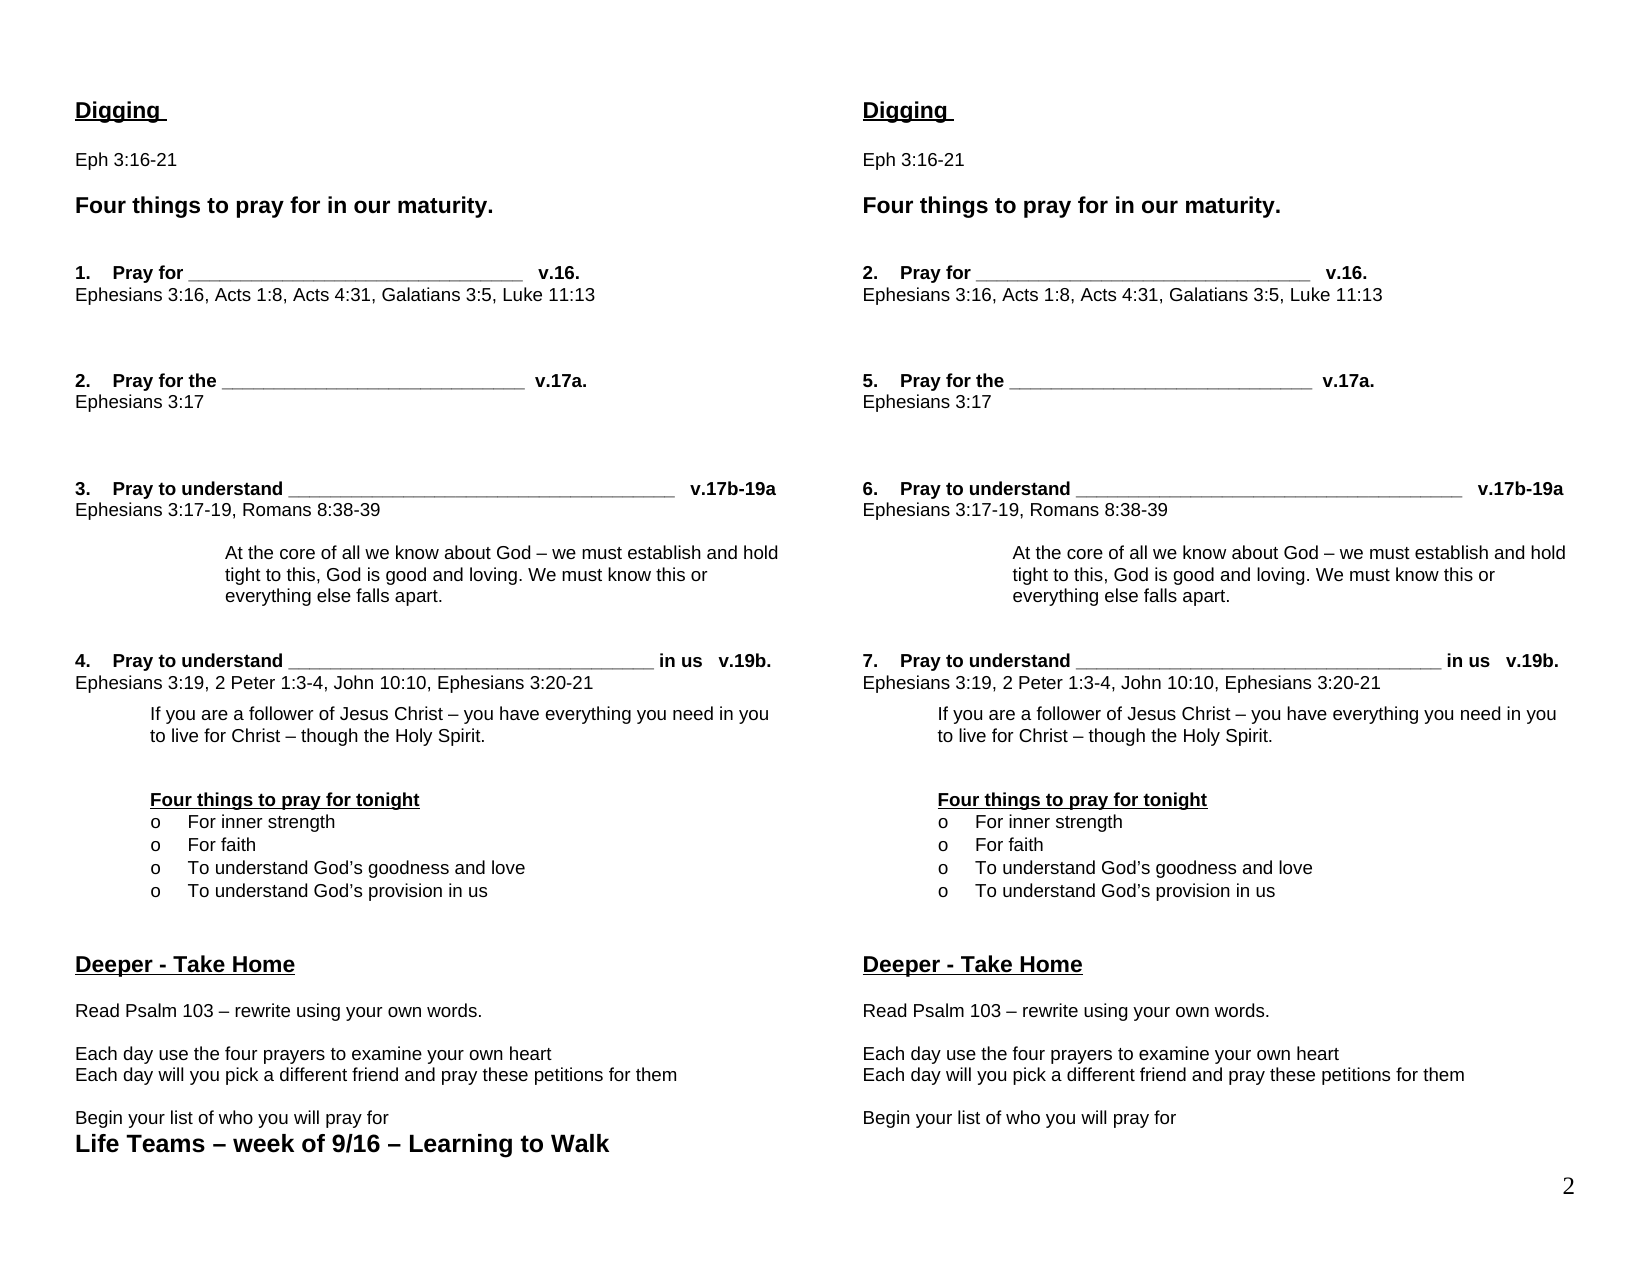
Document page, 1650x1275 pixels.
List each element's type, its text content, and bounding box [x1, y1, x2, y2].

text At the core of all we know about God – we must establish and hold tight to this, God is good and loving. We must know this or everything else falls apart. [1012, 542, 1575, 607]
list Pray for the _____________________________ v.17a. [862, 370, 1575, 391]
list Pray to understand ___________________________________ in us v.19b. [75, 650, 787, 672]
text Begin your list of who you will pray for [75, 1107, 787, 1129]
text Life Teams – week of 9/16 – Learning to Walk [75, 1129, 787, 1157]
text Each day use the four prayers to examine your own heart [862, 1042, 1575, 1064]
list To understand God’s provision in us [937, 880, 1575, 903]
list Pray to understand _____________________________________ v.17b-19a [862, 477, 1575, 499]
text Digging [75, 97, 787, 123]
text Begin your list of who you will pray for [862, 1107, 1575, 1129]
text Digging [862, 97, 1575, 123]
list To understand God’s provision in us [150, 880, 787, 903]
list To understand God’s goodness and love [937, 857, 1575, 880]
text At the core of all we know about God – we must establish and hold tight to this, God is good and loving. We must know this or everything else falls apart. [225, 542, 787, 607]
text Read Psalm 103 – rewrite using your own words. [75, 999, 787, 1021]
list Pray to understand _____________________________________ v.17b-19a [75, 477, 787, 499]
list Pray to understand ___________________________________ in us v.19b. [862, 650, 1575, 672]
text Each day will you pick a different friend and pray these petitions for them [75, 1064, 787, 1086]
text Deeper - Take Home [75, 951, 787, 978]
text Ephesians 3:17-19, Romans 8:38-39 [75, 499, 787, 521]
text Ephesians 3:19, 2 Peter 1:3-4, John 10:10, Ephesians 3:20-21 [75, 672, 787, 693]
text Ephesians 3:17 [75, 391, 787, 413]
text Four things to pray for tonight [937, 789, 1575, 811]
text Ephesians 3:16, Acts 1:8, Acts 4:31, Galatians 3:5, Luke 11:13 [75, 283, 787, 305]
list To understand God’s goodness and love [150, 857, 787, 880]
list Pray for the _____________________________ v.17a. [75, 370, 787, 391]
text Each day will you pick a different friend and pray these petitions for them [862, 1064, 1575, 1086]
text If you are a follower of Jesus Christ – you have everything you need in you to live for Christ – though the Holy Spirit. [937, 703, 1575, 746]
list Pray for ________________________________ v.16. [862, 262, 1575, 283]
text Four things to pray for tonight [150, 789, 787, 811]
text If you are a follower of Jesus Christ – you have everything you need in you to live for Christ – though the Holy Spirit. [150, 703, 787, 746]
text Deeper - Take Home [862, 951, 1575, 978]
text Four things to pray for in our maturity. [862, 192, 1575, 219]
text Four things to pray for in our maturity. [75, 192, 787, 219]
text Ephesians 3:16, Acts 1:8, Acts 4:31, Galatians 3:5, Luke 11:13 [862, 283, 1575, 305]
list For inner strength [150, 811, 787, 834]
list For faith [150, 834, 787, 857]
text Each day use the four prayers to examine your own heart [75, 1042, 787, 1064]
text Ephesians 3:19, 2 Peter 1:3-4, John 10:10, Ephesians 3:20-21 [862, 672, 1575, 693]
list For faith [937, 834, 1575, 857]
text Read Psalm 103 – rewrite using your own words. [862, 999, 1575, 1021]
text Eph 3:16-21 [862, 149, 1575, 171]
list Pray for ________________________________ v.16. [75, 262, 787, 283]
text Ephesians 3:17-19, Romans 8:38-39 [862, 499, 1575, 521]
text Eph 3:16-21 [75, 149, 787, 171]
text Ephesians 3:17 [862, 391, 1575, 413]
list For inner strength [937, 811, 1575, 834]
